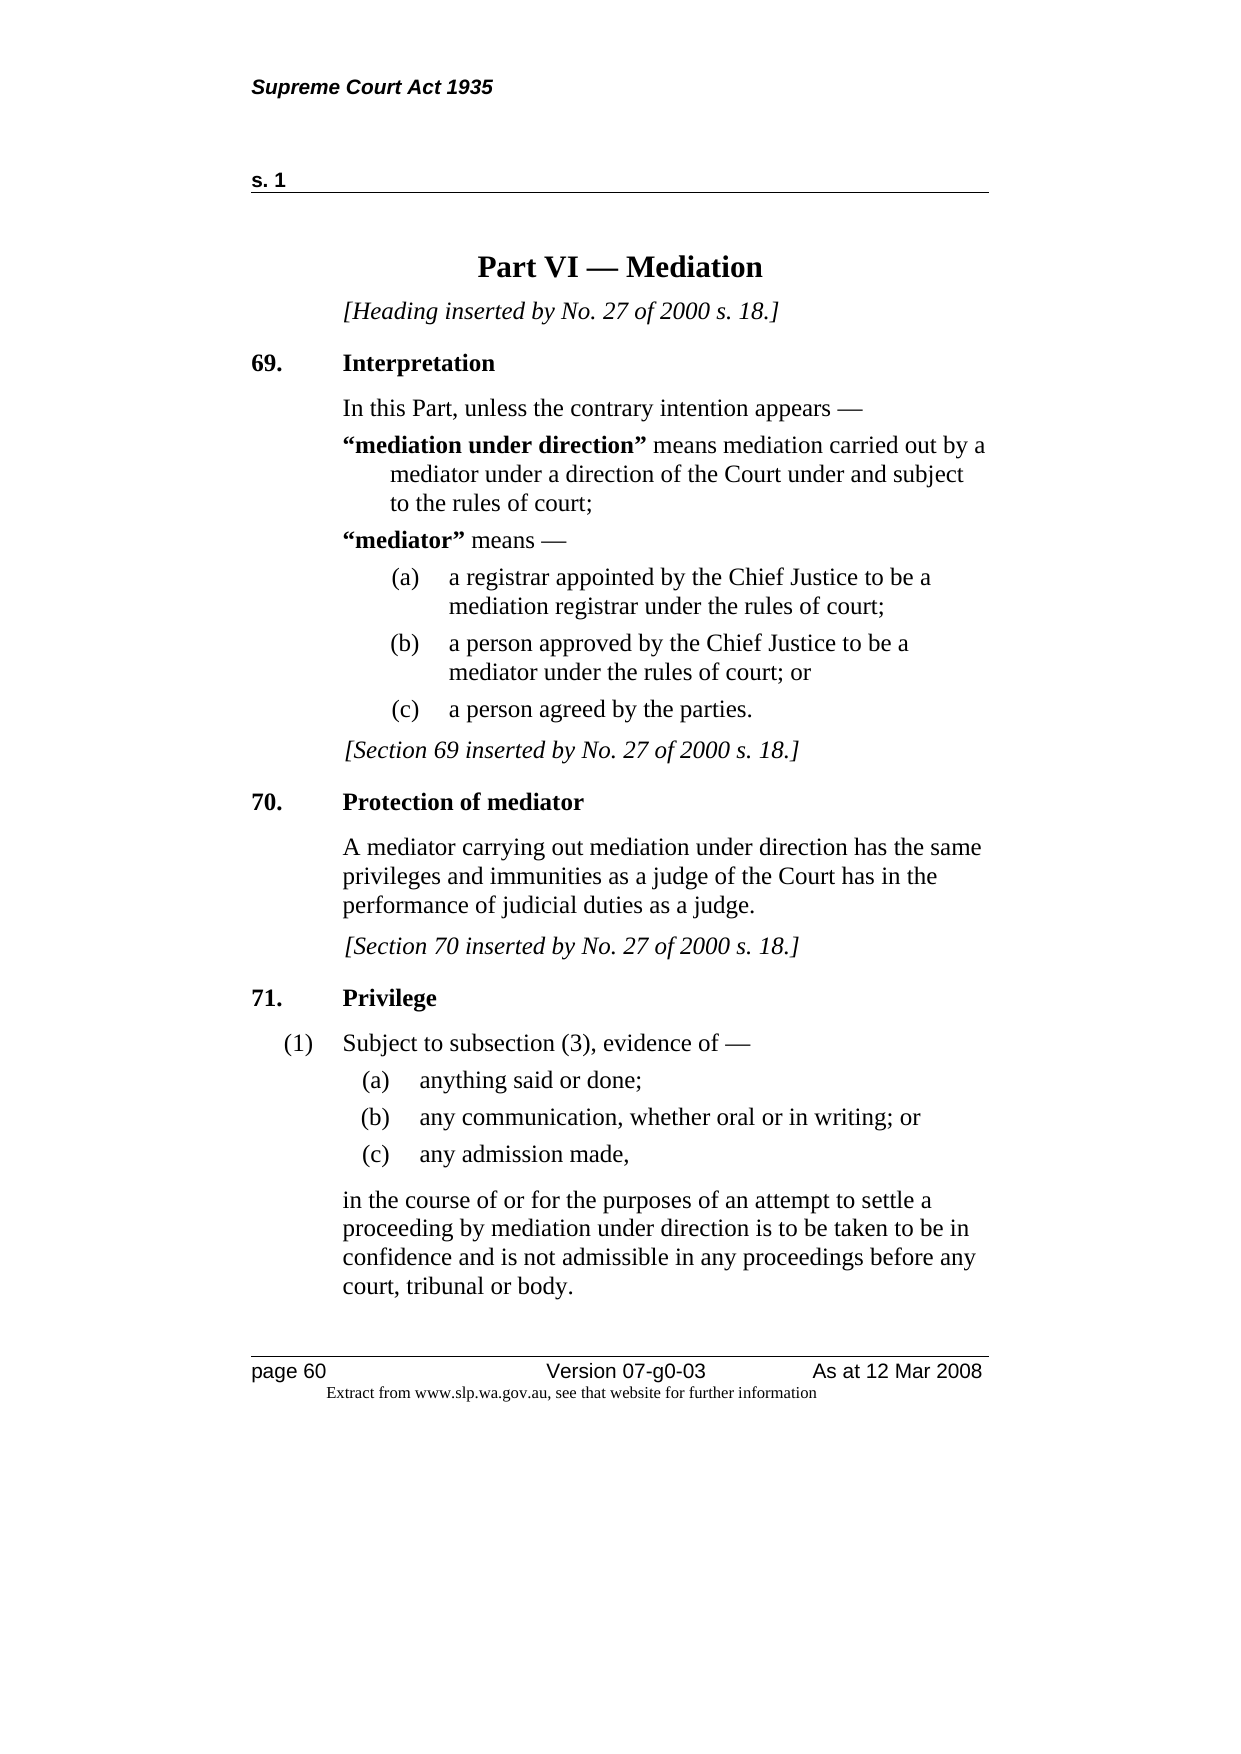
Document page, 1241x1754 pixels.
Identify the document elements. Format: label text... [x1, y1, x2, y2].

text A mediator carrying out mediation under direction has the same privileges and immunities as a judge of the Court has in the performance of judicial duties as a judge. [251, 832, 989, 918]
text (a) a registrar appointed by the Chief Justice to be a mediation registrar under the rules of court; [251, 562, 989, 620]
text (b) any communication, whether oral or in writing; or [251, 1102, 989, 1131]
text (a) anything said or done; [251, 1065, 989, 1094]
text “mediation under direction” means mediation carried out by a mediator under a direction of the Court under and subject to the rules of court; [251, 431, 989, 517]
text [Section 69 inserted by No. 27 of 2000 s. 18.] [251, 735, 989, 764]
subtitle [Heading inserted by No. 27 of 2000 s. 18.] [252, 296, 989, 325]
text (c) any admission made, [251, 1139, 989, 1168]
subtitle 69. Interpretation [251, 348, 989, 377]
text In this Part, unless the contrary intention appears — [251, 393, 989, 422]
subtitle Part VI — Mediation [251, 248, 989, 284]
subtitle 71. Privilege [251, 983, 989, 1011]
text in the course of or for the purposes of an attempt to settle a proceeding by mediation under direction is to be taken to be in confidence and is not admissible in any proceedings before any court, tribunal or body. [251, 1185, 989, 1300]
text (c) a person agreed by the parties. [251, 694, 989, 723]
subtitle 70. Protection of mediator [251, 787, 989, 816]
text “mediator” means — [251, 525, 989, 554]
text (b) a person approved by the Chief Justice to be a mediator under the rules of court; or [251, 628, 989, 686]
text [Section 70 inserted by No. 27 of 2000 s. 18.] [251, 931, 989, 960]
text (1) Subject to subsection (3), evidence of — [251, 1028, 989, 1057]
